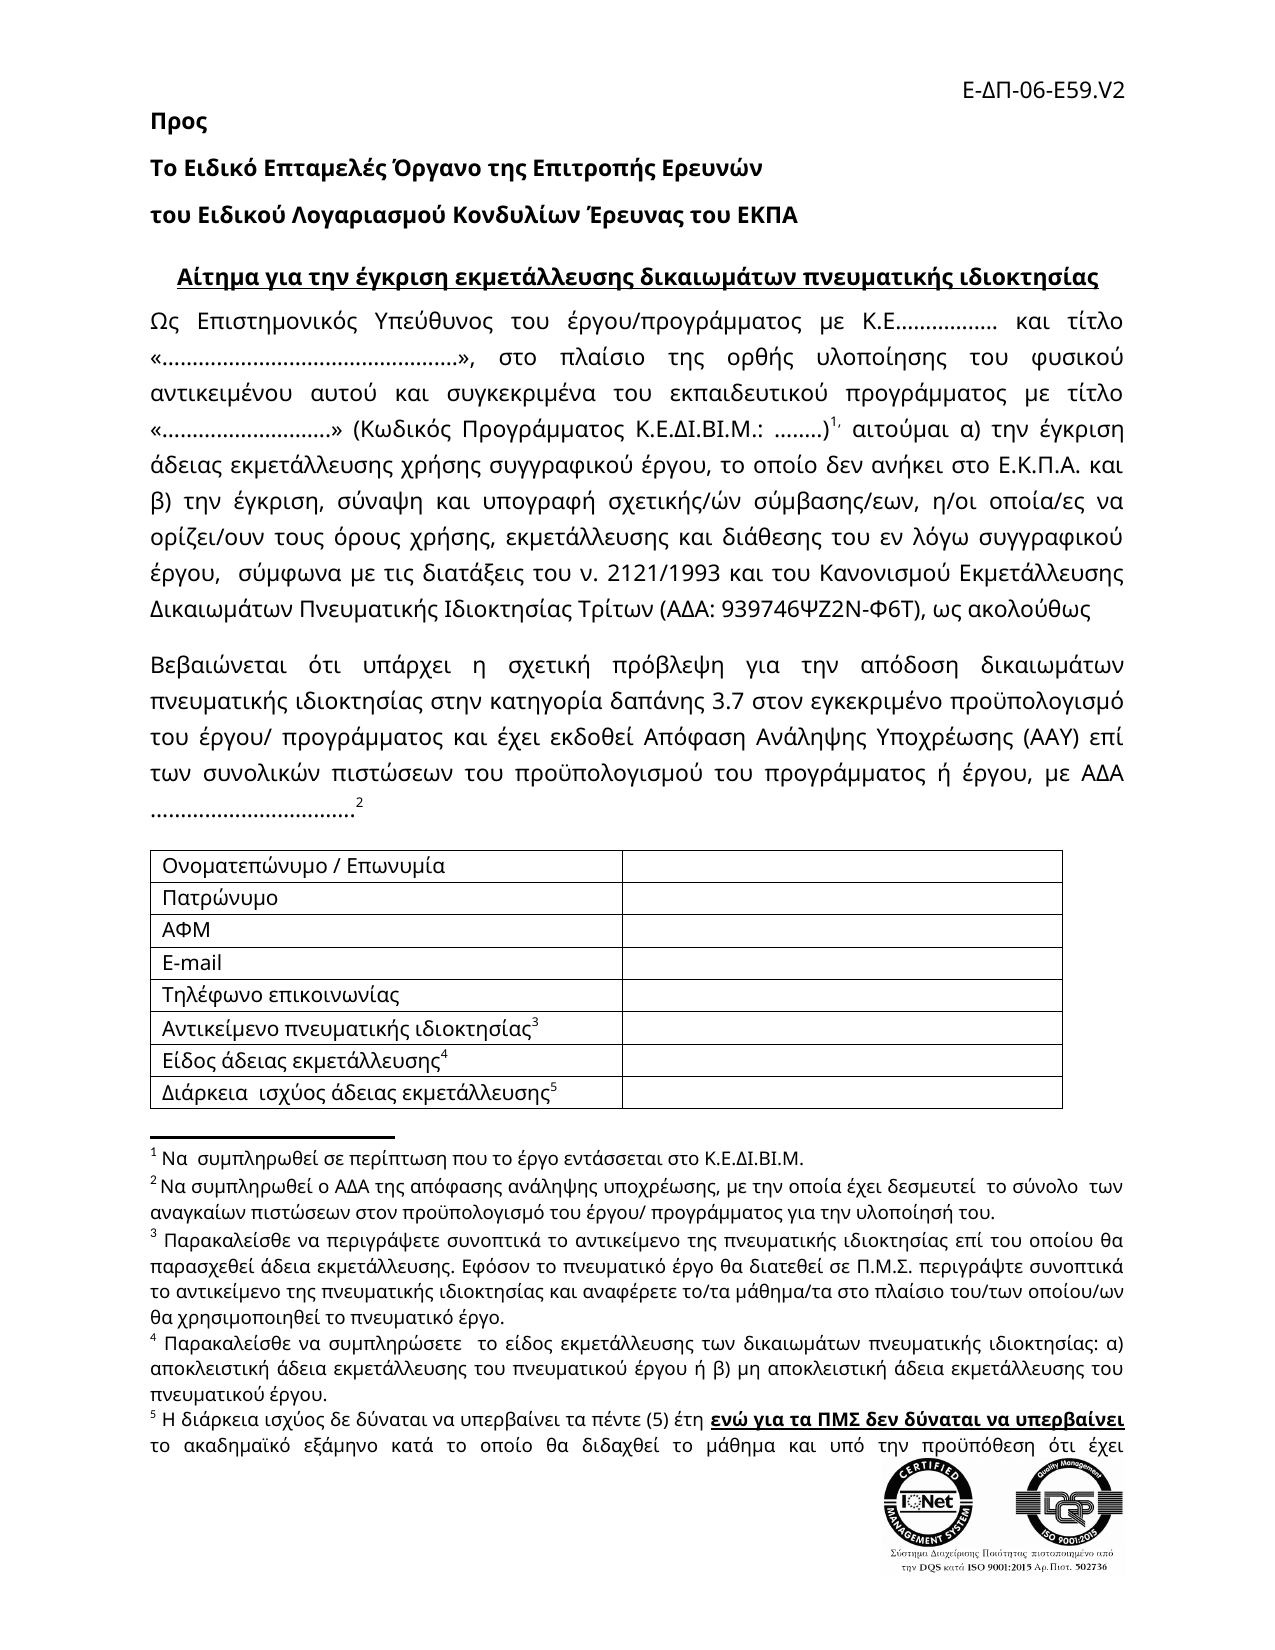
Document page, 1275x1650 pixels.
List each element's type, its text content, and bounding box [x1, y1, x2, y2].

table_cell [623, 980, 1062, 1011]
table_cell [623, 1045, 1062, 1076]
table_cell Είδος άδειας εκμετάλλευσης [151, 1045, 622, 1076]
table_header Ονοματεπώνυμο / Επωνυμία [151, 851, 622, 882]
text Βεβαιώνεται ότι υπάρχει η σχετική πρόβλεψη για την απόδοση δικαιωμάτων πνευματικής ιδιοκτησίας στην κατηγορία δαπάνης 3.7 στον εγκεκριμένο προϋπολογισμό του έργου/ προγράμματος και έχει εκδοθεί Απόφαση Ανάληψης Υποχρέωσης (ΑΑΥ) επί των συνολικών πιστώσεων του προϋπολογισμού του προγράμματος ή έργου, με ΑΔΑ ……………………………. [150, 649, 1125, 824]
table_cell [623, 1077, 1062, 1108]
table_cell Διάρκεια ισχύος άδειας εκμετάλλευσης [151, 1077, 622, 1108]
text του Ειδικού Λογαριασμού Κονδυλίων Έρευνας του ΕΚΠΑ [150, 199, 1125, 230]
table_cell ΑΦΜ [151, 915, 622, 947]
text Αίτημα για την έγκριση εκμετάλλευσης δικαιωμάτων πνευματικής ιδιοκτησίας [150, 261, 1125, 292]
table_cell [623, 948, 1062, 979]
table_cell [623, 883, 1062, 914]
picture [881, 1457, 1125, 1577]
table_cell Τηλέφωνο επικοινωνίας [151, 980, 622, 1011]
table_cell Αντικείμενο πνευματικής ιδιοκτησίας [151, 1012, 622, 1043]
table_cell [623, 915, 1062, 947]
table_cell Πατρώνυμο [151, 883, 622, 914]
table_cell [623, 1012, 1062, 1043]
text Προς [150, 105, 1125, 136]
table_cell E-mail [151, 948, 622, 979]
text Το Ειδικό Επταμελές Όργανο της Επιτροπής Ερευνών [150, 152, 1125, 183]
text Ως Επιστημονικός Υπεύθυνος του έργου/προγράμματος με Κ.Ε…………….. και τίτλο «………………………………………….», στο πλαίσιο της ορθής υλοποίησης του φυσικού αντικειμένου αυτού και συγκεκριμένα του εκπαιδευτικού προγράμματος με τίτλο «……………………….» (Κωδικός Προγράμματος Κ.Ε.ΔΙ.ΒΙ.Μ.: ……..), αιτούμαι α) την έγκριση άδειας εκμετάλλευσης χρήσης συγγραφικού έργου, το οποίο δεν ανήκει στο Ε.Κ.Π.Α. και β) την έγκριση, σύναψη και υπογραφή σχετικής/ών σύμβασης/εων, η/οι οποία/ες να ορίζει/ουν τους όρους χρήσης, εκμετάλλευσης και διάθεσης του εν λόγω συγγραφικού έργου, σύμφωνα με τις διατάξεις του ν. 2121/1993 και του Κανονισμού Εκμετάλλευσης Δικαιωμάτων Πνευματικής Ιδιοκτησίας Τρίτων (ΑΔΑ: 939746ΨΖ2Ν-Φ6Τ), ως ακολούθως [150, 305, 1125, 624]
table_header [623, 851, 1062, 882]
